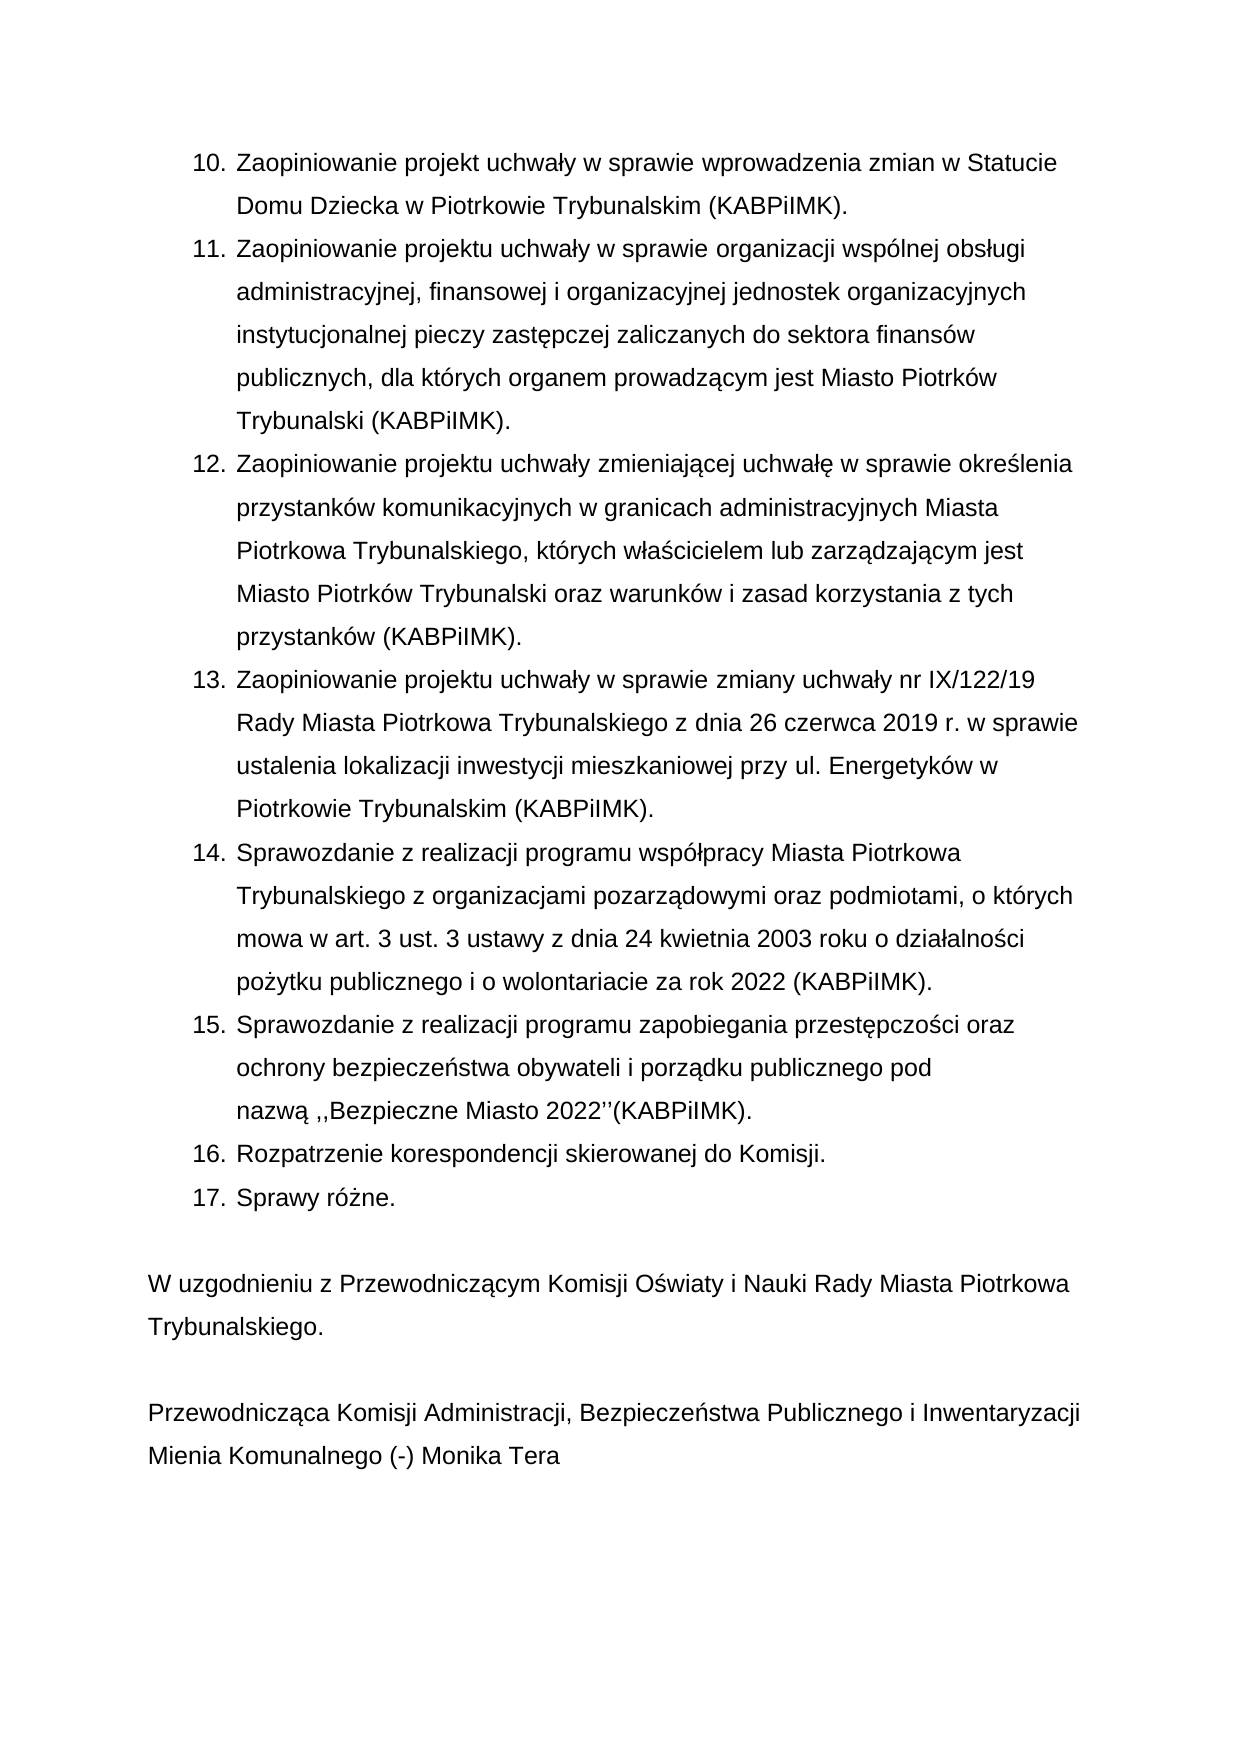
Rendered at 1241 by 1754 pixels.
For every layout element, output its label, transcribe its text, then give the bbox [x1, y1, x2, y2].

list Rozpatrzenie korespondencji skierowanej do Komisji. [192, 1139, 1093, 1168]
list Zaopiniowanie projektu uchwały zmieniającej uchwałę w sprawie określenia przystanków komunikacyjnych w granicach administracyjnych Miasta Piotrkowa Trybunalskiego, których właścicielem lub zarządzającym jest Miasto Piotrków Trybunalski oraz warunków i zasad korzystania z tych przystanków (KABPiIMK). [192, 449, 1093, 651]
list Zaopiniowanie projektu uchwały w sprawie zmiany uchwały nr IX/122/19 Rady Miasta Piotrkowa Trybunalskiego z dnia 26 czerwca 2019 r. w sprawie ustalenia lokalizacji inwestycji mieszkaniowej przy ul. Energetyków w Piotrkowie Trybunalskim (KABPiIMK). [192, 665, 1093, 823]
list Sprawozdanie z realizacji programu zapobiegania przestępczości oraz ochrony bezpieczeństwa obywateli i porządku publicznego pod nazwą ,,Bezpieczne Miasto 2022’’(KABPiIMK). [192, 1010, 1093, 1125]
text Przewodnicząca Komisji Administracji, Bezpieczeństwa Publicznego i Inwentaryzacji Mienia Komunalnego (-) Monika Tera [148, 1398, 1093, 1470]
list Zaopiniowanie projektu uchwały w sprawie organizacji wspólnej obsługi administracyjnej, finansowej i organizacyjnej jednostek organizacyjnych instytucjonalnej pieczy zastępczej zaliczanych do sektora finansów publicznych, dla których organem prowadzącym jest Miasto Piotrków Trybunalski (KABPiIMK). [192, 234, 1093, 435]
list Zaopiniowanie projekt uchwały w sprawie wprowadzenia zmian w Statucie Domu Dziecka w Piotrkowie Trybunalskim (KABPiIMK). [192, 148, 1093, 219]
list Sprawozdanie z realizacji programu współpracy Miasta Piotrkowa Trybunalskiego z organizacjami pozarządowymi oraz podmiotami, o których mowa w art. 3 ust. 3 ustawy z dnia 24 kwietnia 2003 roku o działalności pożytku publicznego i o wolontariacie za rok 2022 (KABPiIMK). [192, 838, 1093, 996]
list Sprawy różne. [192, 1183, 1093, 1211]
text W uzgodnieniu z Przewodniczącym Komisji Oświaty i Nauki Rady Miasta Piotrkowa Trybunalskiego. [148, 1269, 1093, 1341]
